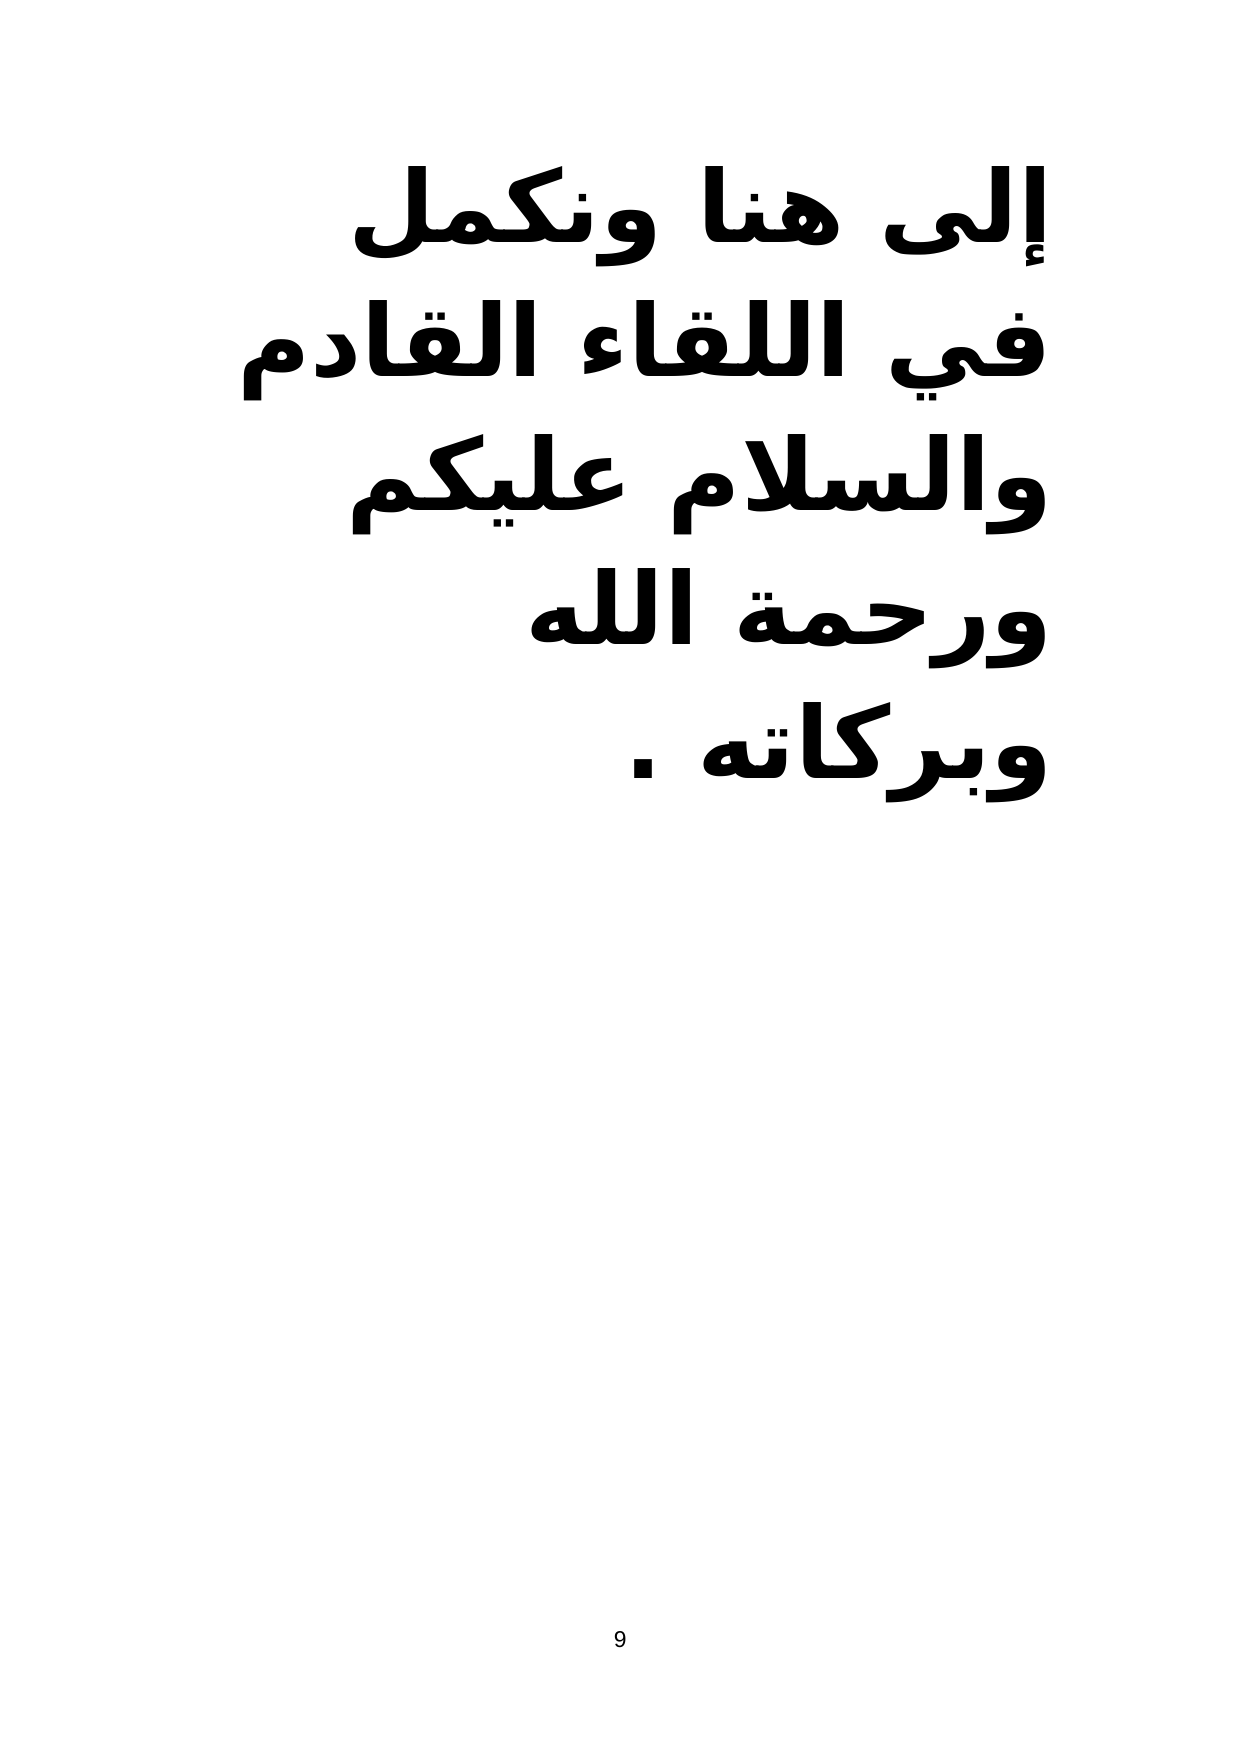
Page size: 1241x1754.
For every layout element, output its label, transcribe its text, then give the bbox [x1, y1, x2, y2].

text إلى هنا ونكمل في اللقاء القادم والسلام عليكم ورحمة الله وبركاته . [187, 150, 1053, 802]
